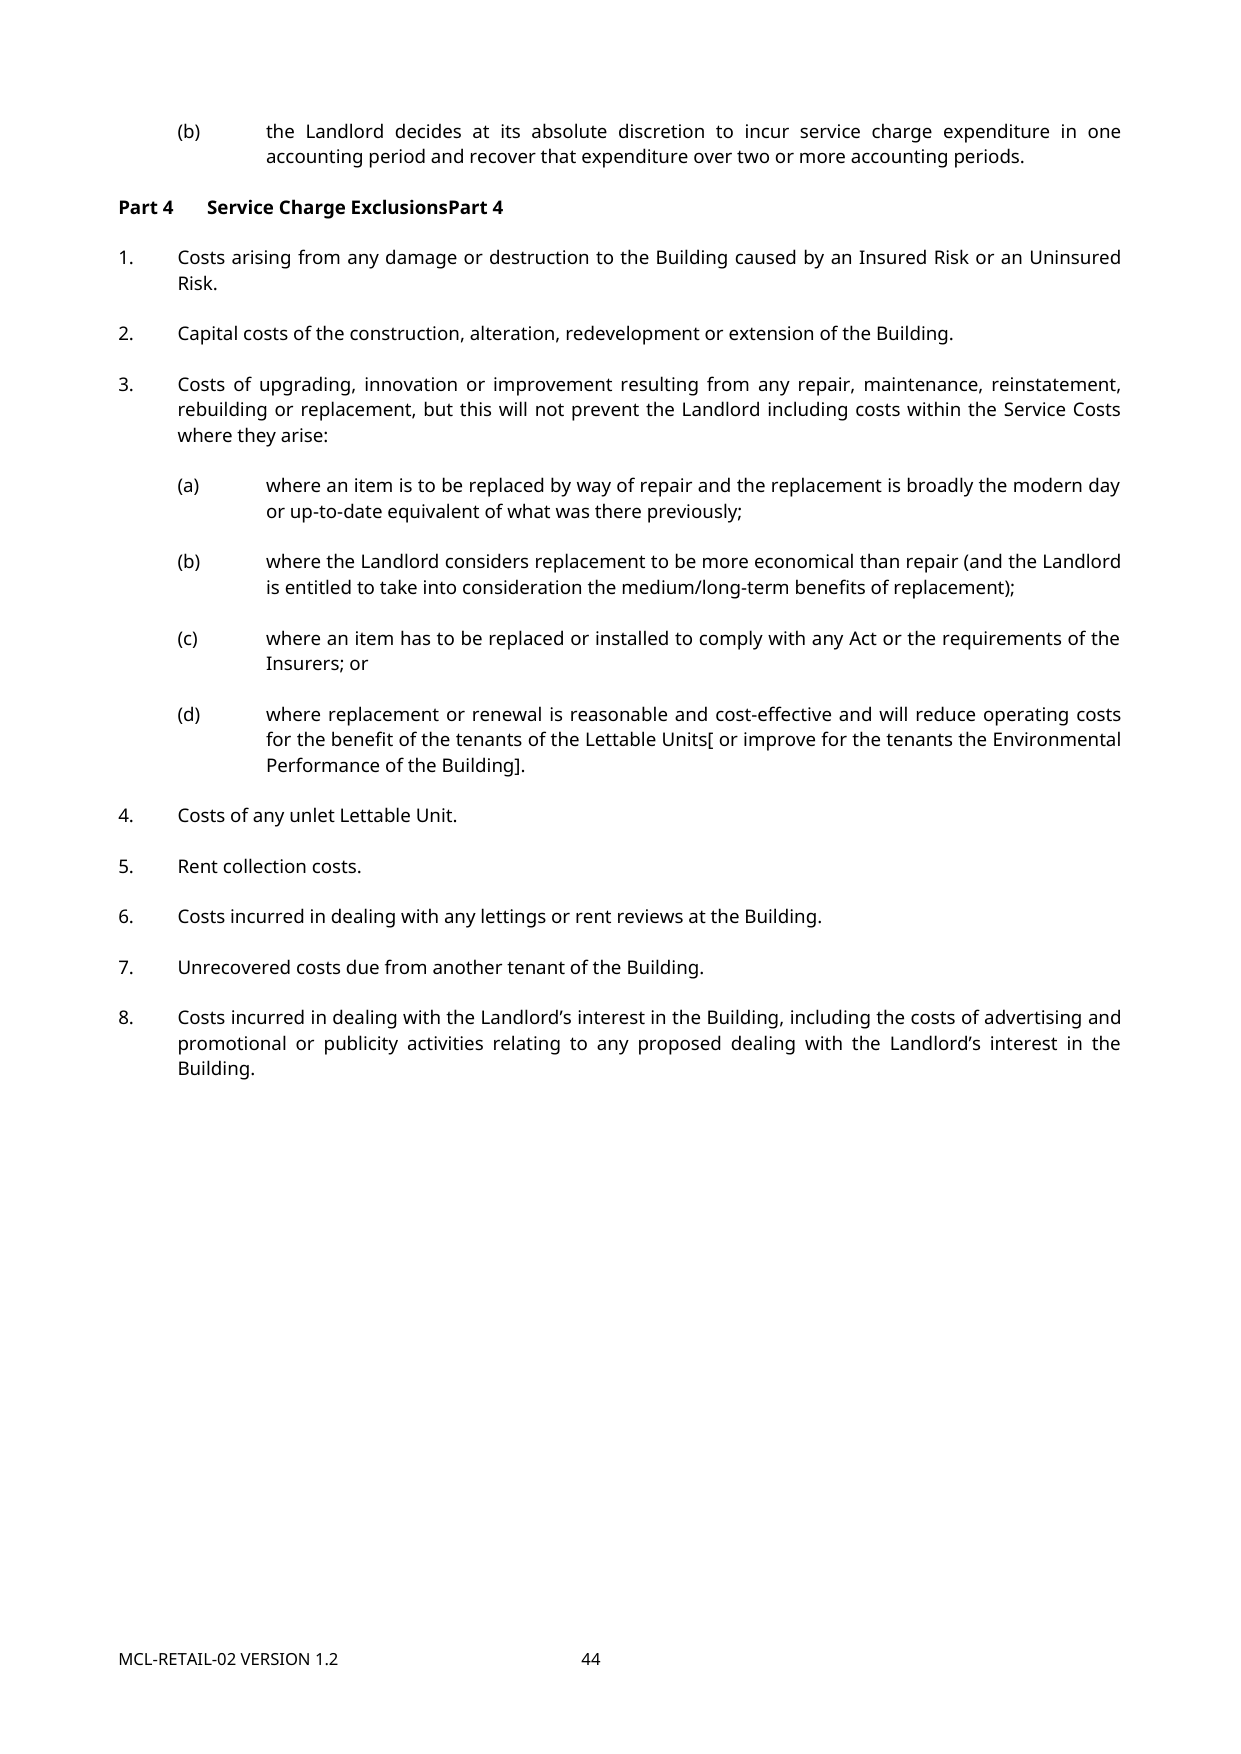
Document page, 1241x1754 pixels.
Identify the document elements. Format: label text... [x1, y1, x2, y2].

text where an item has to be replaced or installed to comply with any Act or the requirements of the Insurers; or [177, 625, 1122, 676]
text where replacement or renewal is reasonable and cost-effective and will reduce operating costs for the benefit of the tenants of the Lettable Units[ or improve for the tenants the Environmental Performance of the Building]. [177, 701, 1122, 777]
text Costs incurred in dealing with the Landlord’s interest in the Building, including the costs of advertising and promotional or publicity activities relating to any proposed dealing with the Landlord’s interest in the Building. [118, 1004, 1122, 1081]
text Unrecovered costs due from another tenant of the Building. [118, 954, 1122, 979]
list where an item is to be replaced by way of repair and the replacement is broadly the modern day or up-to-date equivalent of what was there previously; [177, 473, 1122, 524]
list Costs arising from any damage or destruction to the Building caused by an Insured Risk or an Uninsured Risk. [118, 245, 1122, 296]
text where the Landlord considers replacement to be more economical than repair (and the Landlord is entitled to take into consideration the medium/long-term benefits of replacement); [177, 549, 1122, 600]
text Costs incurred in dealing with any lettings or rent reviews at the Building. [118, 903, 1122, 929]
text Capital costs of the construction, alteration, redevelopment or extension of the Building. [118, 321, 1122, 346]
text Costs of any unlet Lettable Unit. [118, 802, 1122, 828]
text Rent collection costs. [118, 853, 1122, 878]
text the Landlord decides at its absolute discretion to incur service charge expenditure in one accounting period and recover that expenditure over two or more accounting periods. [177, 118, 1122, 169]
text Costs of upgrading, innovation or improvement resulting from any repair, maintenance, reinstatement, rebuilding or replacement, but this will not prevent the Landlord including costs within the Service Costs where they arise: [118, 371, 1122, 448]
